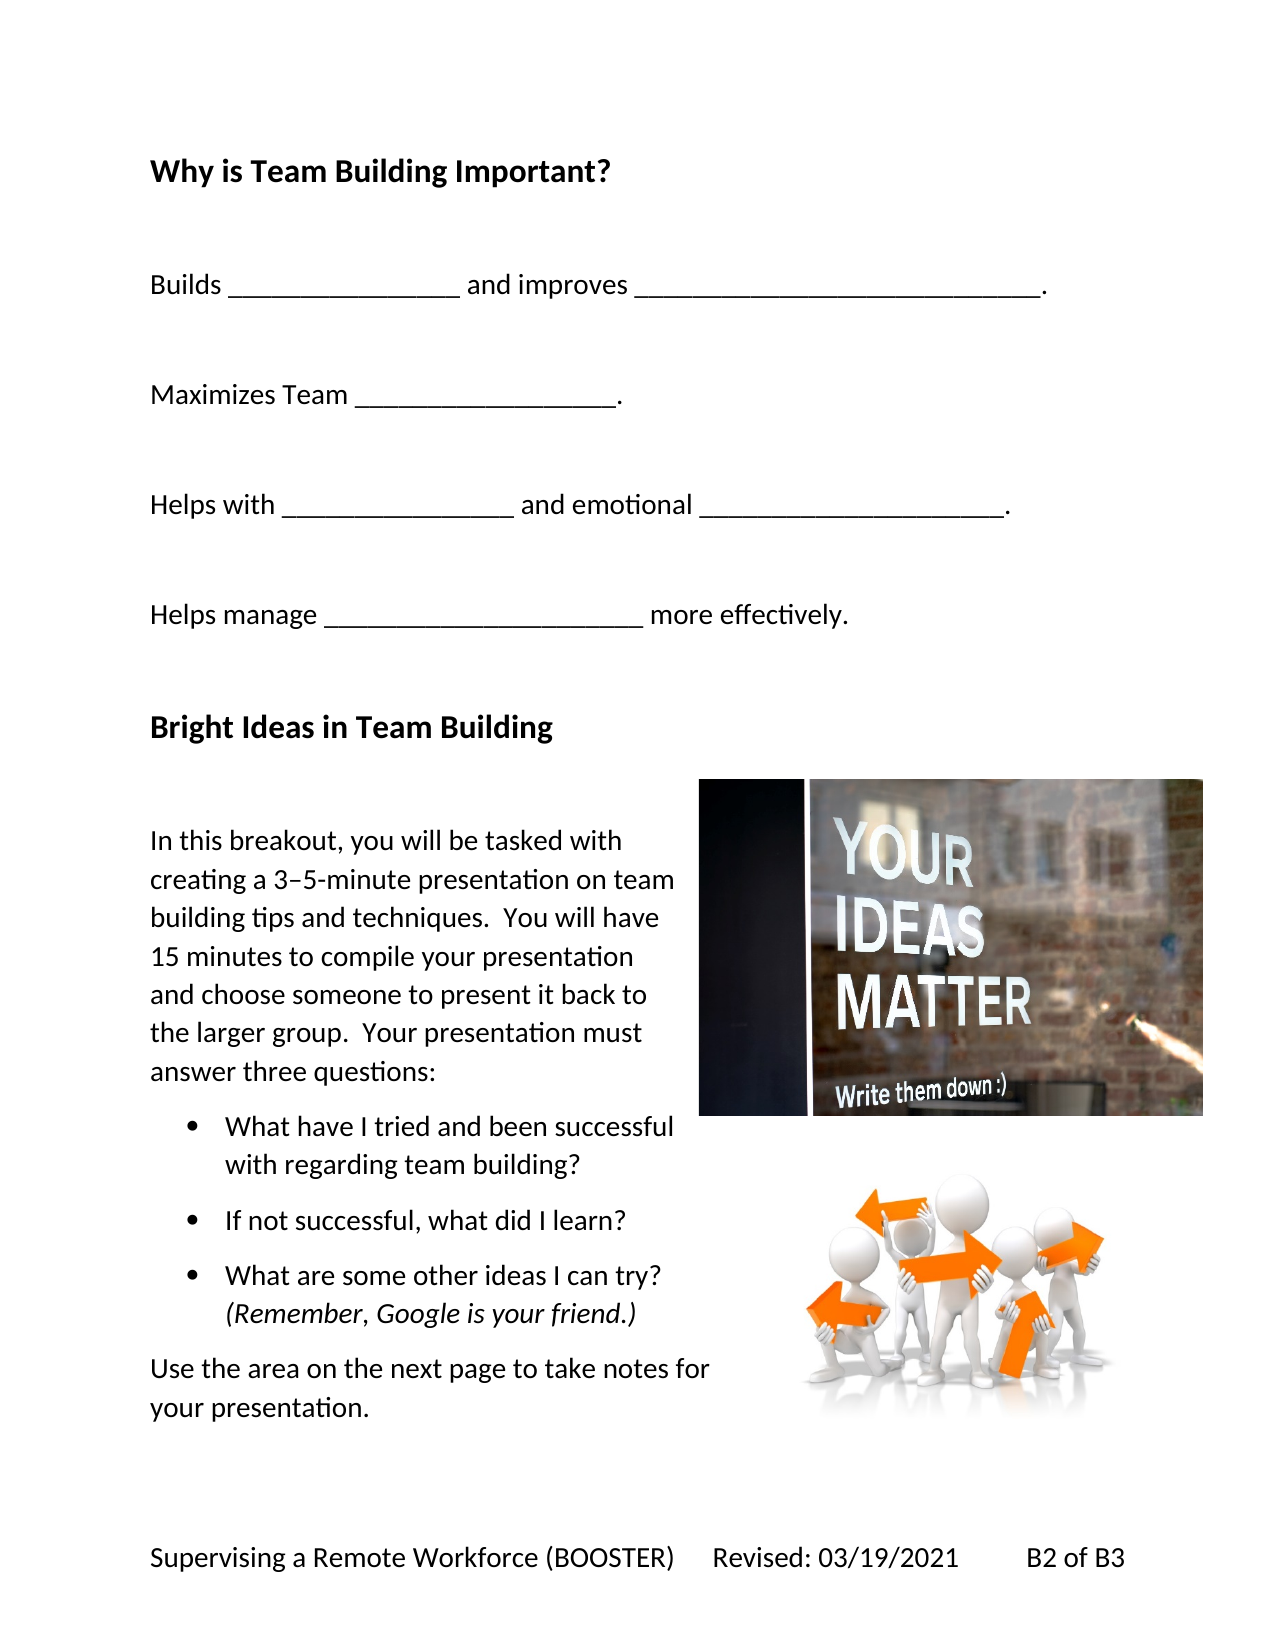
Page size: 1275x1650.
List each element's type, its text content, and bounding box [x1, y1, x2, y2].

list What are some other ideas I can try? (Remember, Google is your friend.) [187, 1257, 782, 1331]
text Helps manage ______________________ more effectively. [150, 596, 1125, 632]
picture [782, 1164, 1122, 1419]
text In this breakout, you will be tasked with creating a 3–5-minute presentation on team building tips and techniques. You will have 15 minutes to compile your presentation and choose someone to present it back to the larger group. Your presentation must answer three questions: [150, 822, 698, 1088]
text Helps with ________________ and emotional _____________________. [150, 486, 1125, 522]
list What have I tried and been successful with regarding team building? [187, 1108, 1125, 1182]
text Use the area on the next page to take notes for your presentation. [150, 1350, 1125, 1424]
text Bright Ideas in Team Building [150, 707, 1125, 747]
text Maximizes Team __________________. [150, 376, 1125, 412]
text Why is Team Building Important? [150, 150, 1125, 191]
text Builds ________________ and improves ____________________________. [150, 266, 1125, 301]
list If not successful, what did I learn? [187, 1202, 782, 1237]
picture [698, 779, 1203, 1116]
